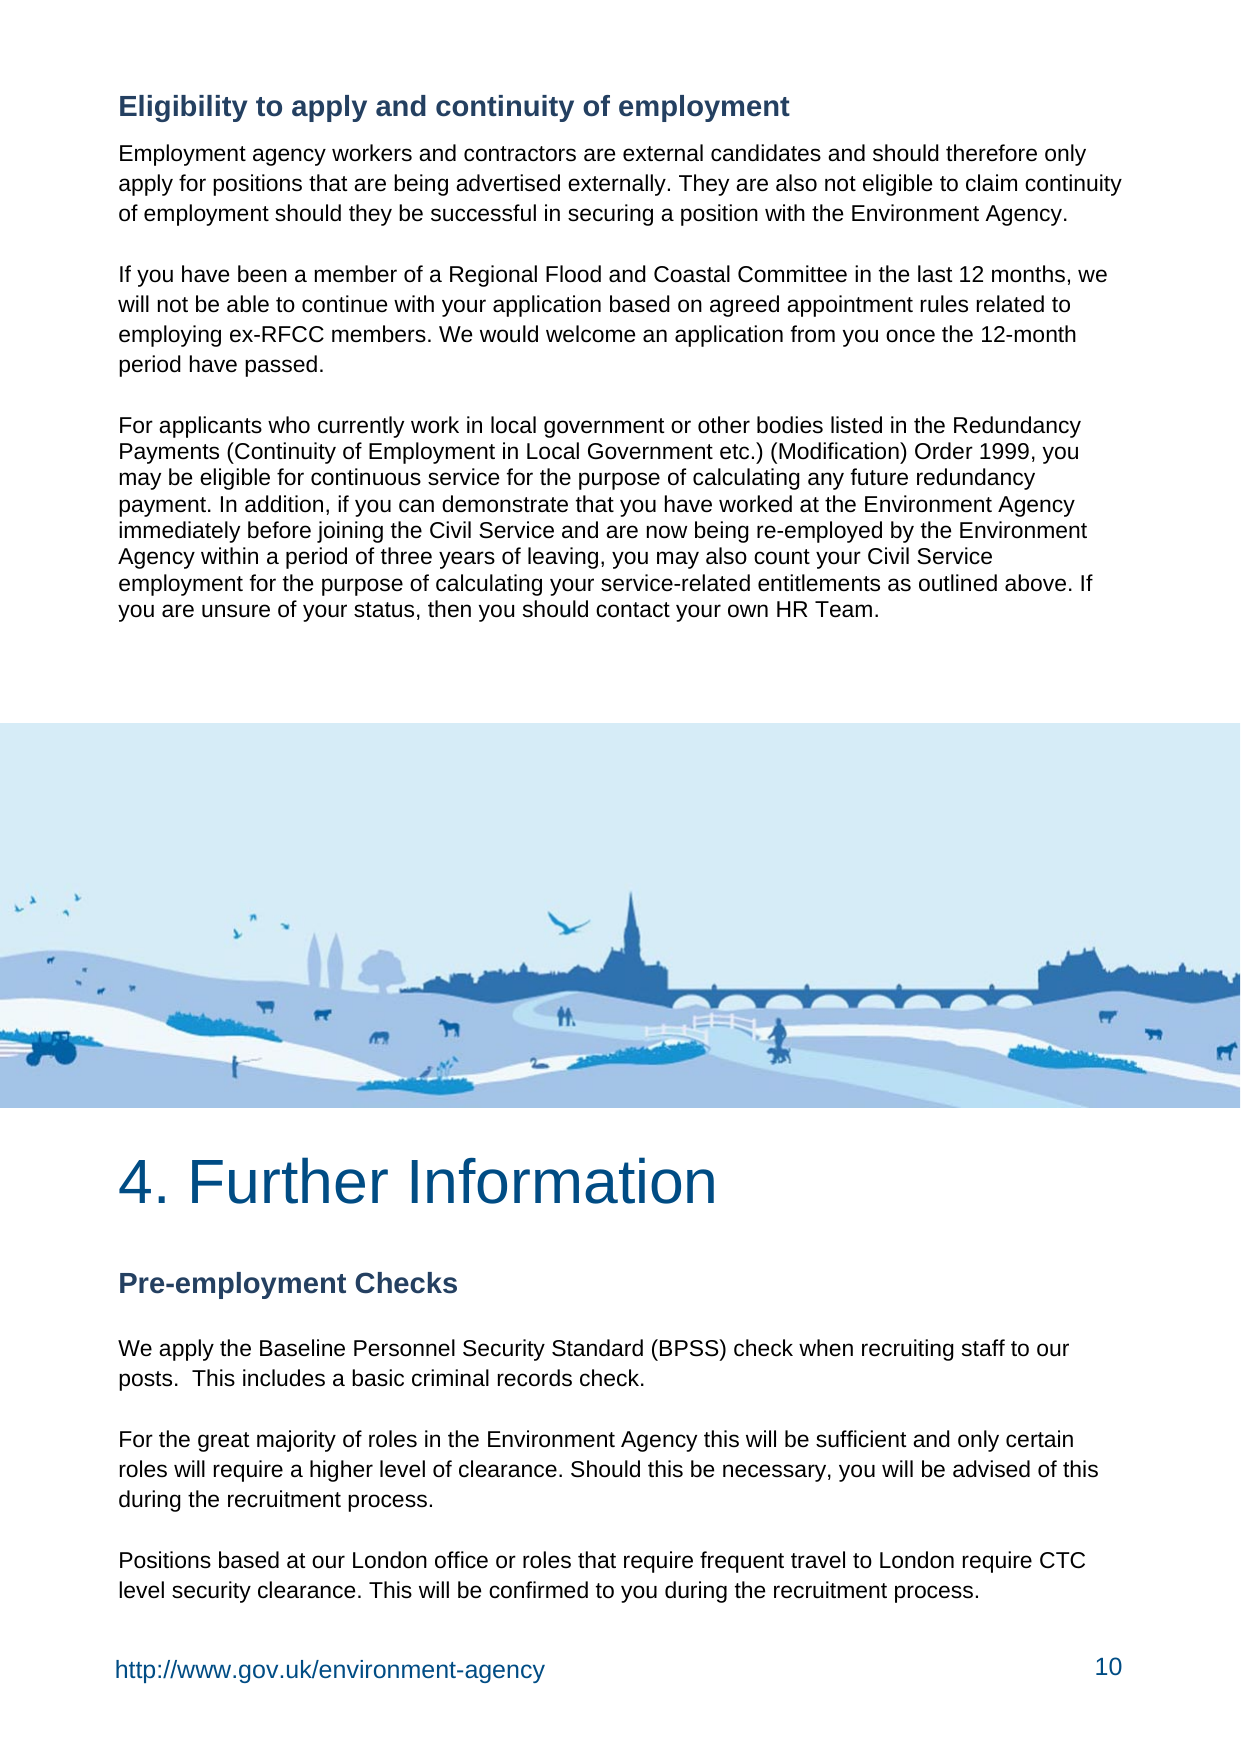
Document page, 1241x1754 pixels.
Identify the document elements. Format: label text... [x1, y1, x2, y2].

text Pre-employment Checks [118, 1266, 1122, 1300]
text For applicants who currently work in local government or other bodies listed in the Redundancy Payments (Continuity of Employment in Local Government etc.) (Modification) Order 1999, you may be eligible for continuous service for the purpose of calculating any future redundancy payment. In addition, if you can demonstrate that you have worked at the Environment Agency immediately before joining the Civil Service and are now being re-employed by the Environment Agency within a period of three years of leaving, you may also count your Civil Service employment for the purpose of calculating your service-related entitlements as outlined above. If you are unsure of your status, then you should contact your own HR Team. [118, 412, 1122, 622]
text Employment agency workers and contractors are external candidates and should therefore only apply for positions that are being advertised externally. They are also not eligible to claim continuity of employment should they be successful in securing a position with the Environment Agency. [118, 140, 1122, 226]
text For the great majority of roles in the Environment Agency this will be sufficient and only certain roles will require a higher level of clearance. Should this be necessary, you will be advised of this during the recruitment process. [118, 1426, 1122, 1513]
text We apply the Baseline Personnel Security Standard (BPSS) check when recruiting staff to our posts. This includes a basic criminal records check. [118, 1335, 1122, 1392]
text 4. Further Information [118, 1145, 1122, 1217]
text Positions based at our London office or roles that require frequent travel to London require CTC level security clearance. This will be confirmed to you during the recruitment process. [118, 1547, 1122, 1603]
text Eligibility to apply and continuity of employment [118, 89, 1122, 122]
text If you have been a member of a Regional Flood and Coastal Committee in the last 12 months, we will not be able to continue with your application based on agreed appointment rules related to employing ex-RFCC members. We would welcome an application from you once the 12-month period have passed. [118, 261, 1122, 377]
picture [0, 723, 1241, 1108]
